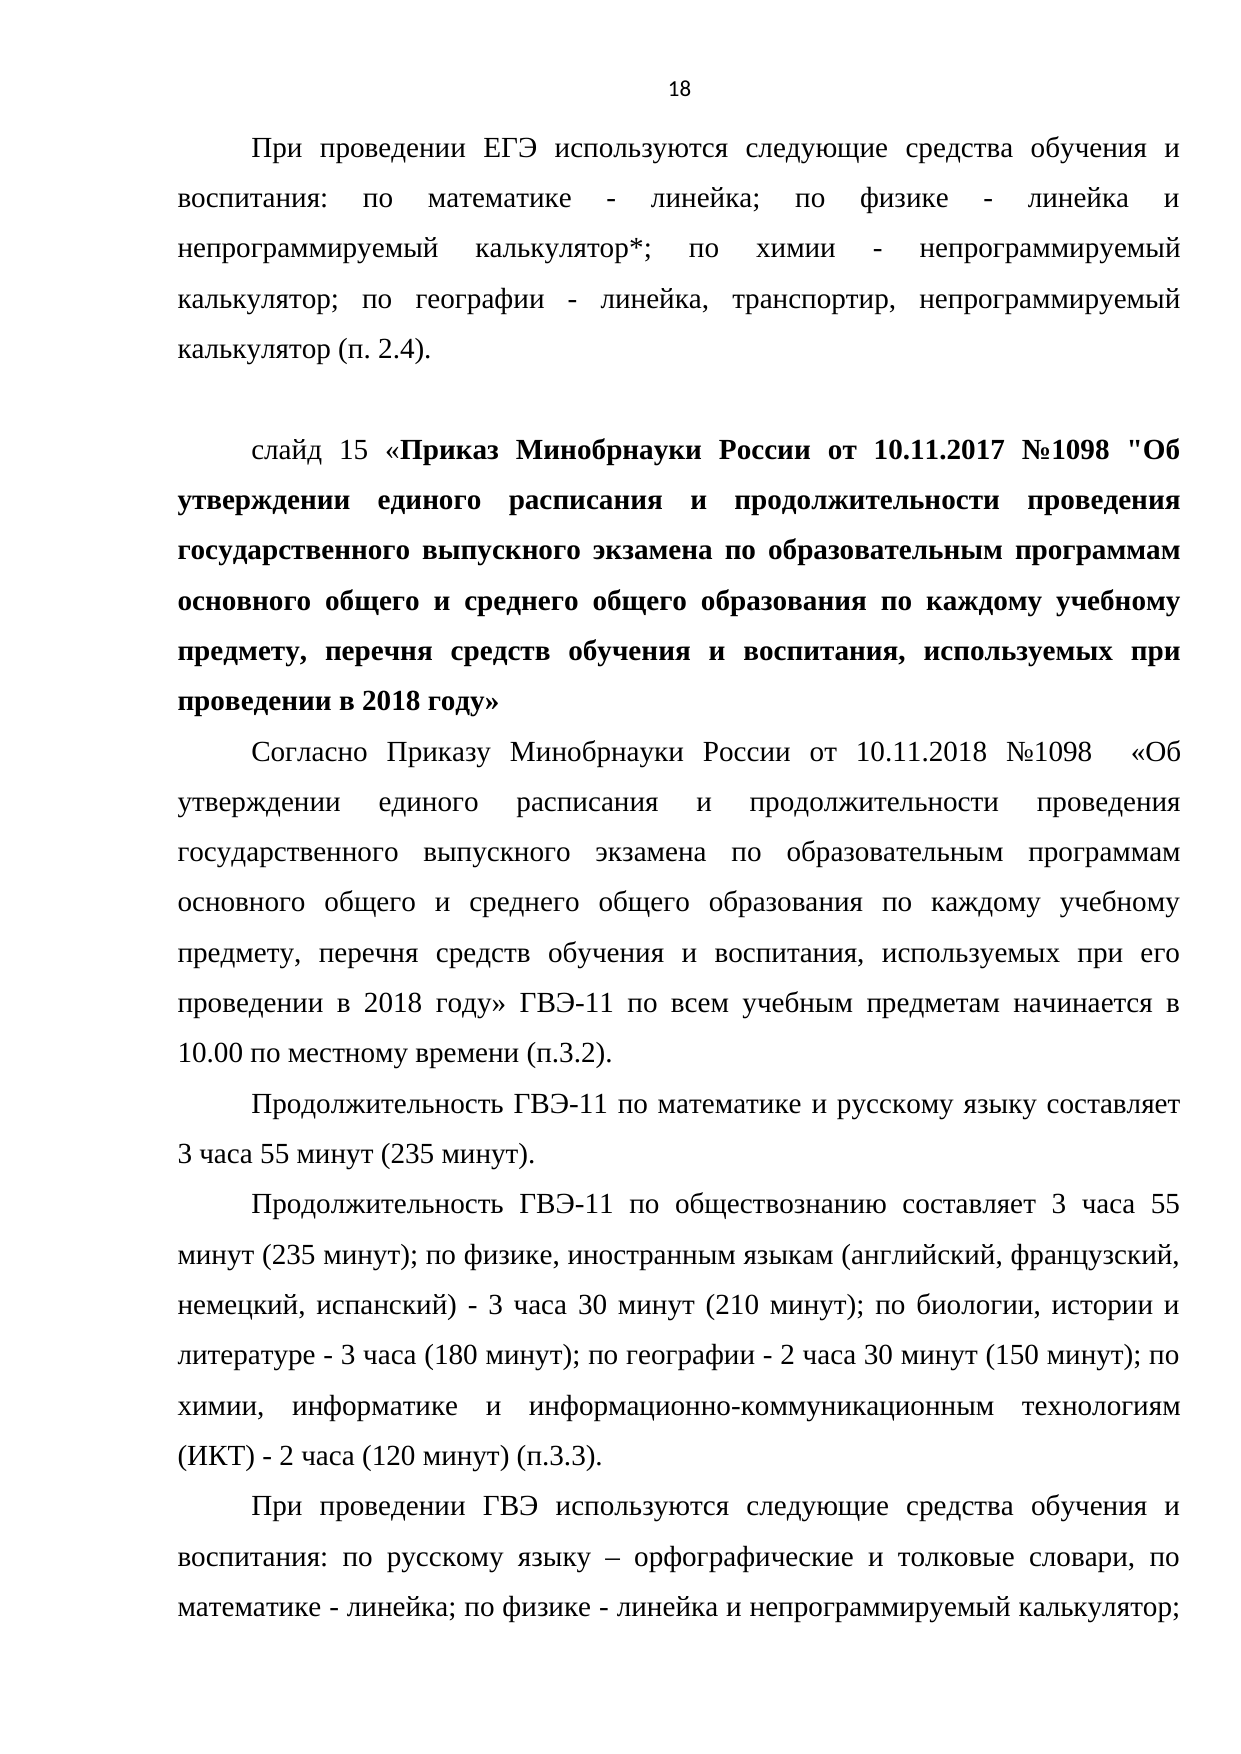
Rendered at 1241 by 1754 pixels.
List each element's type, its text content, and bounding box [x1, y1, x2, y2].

text Продолжительность ГВЭ-11 по математике и русскому языку составляет 3 часа 55 минут (235 минут). [177, 1086, 1181, 1170]
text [177, 1488, 1181, 1622]
text Согласно Приказу Минобрнауки России от 10.11.2018 №1098 «Об утверждении единого расписания и продолжительности проведения государственного выпускного экзамена по образовательным программам основного общего и среднего общего образования по каждому учебному предмету, перечня средств обучения и воспитания, используемых при его проведении в 2018 году» ГВЭ-11 по всем учебным предметам начинается в 10.00 по местному времени (п.3.2). [177, 734, 1181, 1069]
text слайд 15 «Приказ Минобрнауки России от 10.11.2017 №1098 "Об утверждении единого расписания и продолжительности проведения государственного выпускного экзамена по образовательным программам основного общего и среднего общего образования по каждому учебному предмету, перечня средств обучения и воспитания, используемых при проведении в 2018 году» [177, 432, 1181, 717]
text Продолжительность ГВЭ-11 по обществознанию составляет 3 часа 55 минут (235 минут); по физике, иностранным языкам (английский, французский, немецкий, испанский) - 3 часа 30 минут (210 минут); по биологии, истории и литературе - 3 часа (180 минут); по географии - 2 часа 30 минут (150 минут); по химии, информатике и информационно-коммуникационным технологиям (ИКТ) - 2 часа (120 минут) (п.3.3). [177, 1186, 1181, 1472]
text При проведении ЕГЭ используются следующие средства обучения и воспитания: по математике - линейка; по физике - линейка и непрограммируемый калькулятор*; по химии - непрограммируемый калькулятор; по географии - линейка, транспортир, непрограммируемый калькулятор (п. 2.4). [177, 130, 1181, 365]
